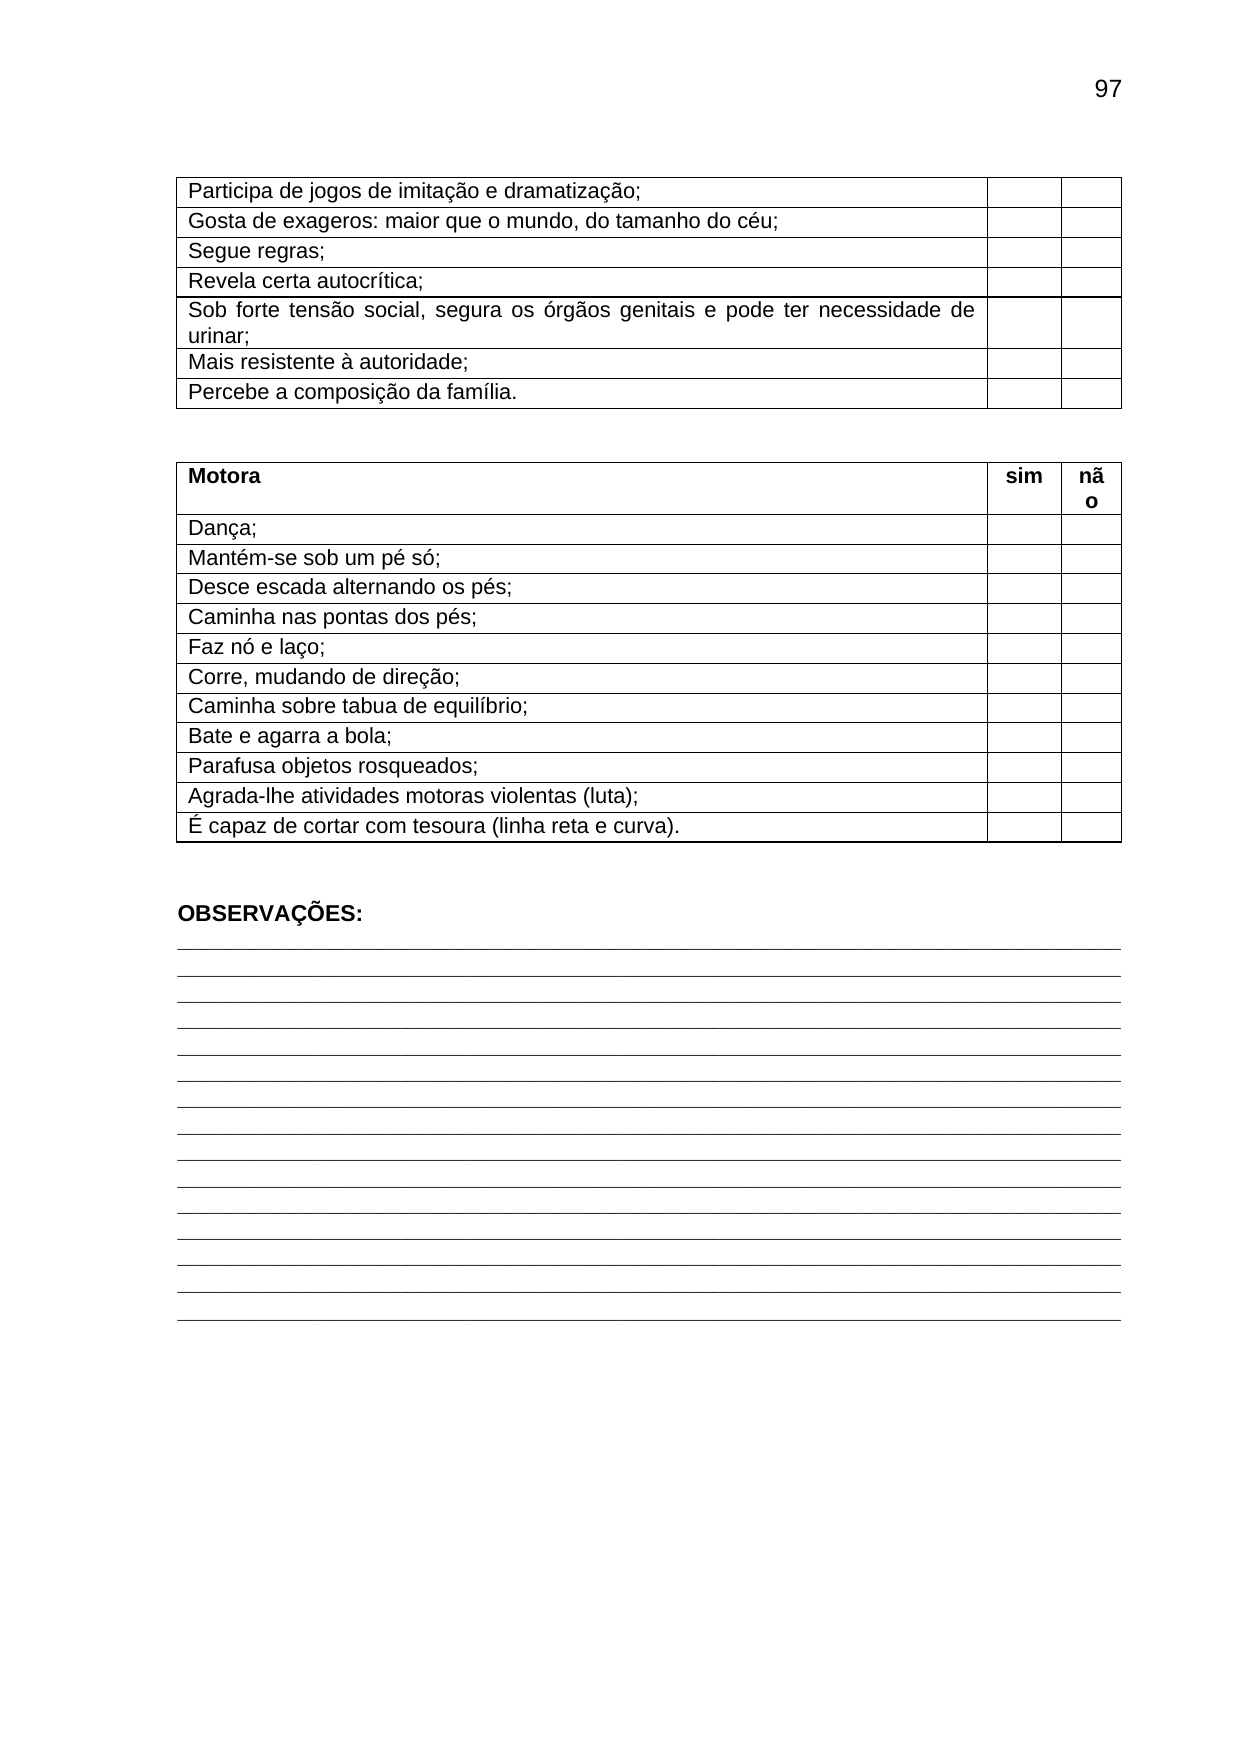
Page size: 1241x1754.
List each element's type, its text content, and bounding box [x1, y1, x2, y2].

table_cell [988, 753, 1061, 782]
table_cell Bate e agarra a bola; [177, 723, 987, 752]
table_cell Dança; [177, 515, 987, 543]
table_cell É capaz de cortar com tesoura (linha reta e curva). [177, 813, 987, 841]
table_cell [988, 208, 1061, 237]
table_cell Segue regras; [177, 238, 987, 267]
table_cell [988, 604, 1061, 633]
table_cell [988, 298, 1061, 348]
table_header sim [988, 463, 1061, 514]
table_cell Caminha nas pontas dos pés; [177, 604, 987, 633]
table_cell [988, 268, 1061, 296]
table_cell [1062, 208, 1121, 237]
table_cell Caminha sobre tabua de equilíbrio; [177, 694, 987, 722]
table_cell Mais resistente à autoridade; [177, 349, 987, 378]
table_cell Faz nó e laço; [177, 634, 987, 663]
table_cell [988, 634, 1061, 663]
table_cell Revela certa autocrítica; [177, 268, 987, 296]
table_cell Desce escada alternando os pés; [177, 574, 987, 603]
table_cell [988, 783, 1061, 812]
table_cell [988, 515, 1061, 543]
table_cell [1062, 694, 1121, 722]
table_cell [1062, 753, 1121, 782]
table_cell Gosta de exageros: maior que o mundo, do tamanho do céu; [177, 208, 987, 237]
table_cell [1062, 379, 1121, 407]
text OBSERVAÇÕES: ______________________________________________________________________________________________________________________________________________________________________________________________________________________________________________________________________________________________________________________________________________________________________________________________________________________________________________________________________________________________________________________________________________________________________________________________________________________________________________________________________________________________________________________________________________________________________________________________________________________________________________________________________________________________________________________________________________________________________________________________________________________________________________________________________________________________________________________________________________________ [177, 900, 1122, 1324]
table_cell [988, 664, 1061, 692]
table_cell [988, 379, 1061, 407]
table_cell [1062, 813, 1121, 841]
table_cell [1062, 545, 1121, 573]
table_cell [988, 723, 1061, 752]
table_cell [1062, 515, 1121, 543]
table_header Motora [177, 463, 987, 514]
table_cell [1062, 178, 1121, 207]
table_cell Agrada-lhe atividades motoras violentas (luta); [177, 783, 987, 812]
table_cell [1062, 664, 1121, 692]
table_cell [1062, 723, 1121, 752]
table_cell Parafusa objetos rosqueados; [177, 753, 987, 782]
table_cell [1062, 604, 1121, 633]
table_cell [1062, 268, 1121, 296]
table_cell Sob forte tensão social, segura os órgãos genitais e pode ter necessidade de urinar; [177, 298, 987, 348]
table_cell Mantém-se sob um pé só; [177, 545, 987, 573]
table_cell [1062, 783, 1121, 812]
table_cell [988, 178, 1061, 207]
table_cell [1062, 238, 1121, 267]
table_cell [1062, 298, 1121, 348]
table_cell [988, 574, 1061, 603]
table_cell [988, 349, 1061, 378]
table_cell [1062, 634, 1121, 663]
table_cell [1062, 349, 1121, 378]
table_cell [988, 545, 1061, 573]
table_cell Corre, mudando de direção; [177, 664, 987, 692]
table_cell [1062, 574, 1121, 603]
table_header não [1062, 463, 1121, 514]
table_cell [988, 238, 1061, 267]
table_cell [988, 694, 1061, 722]
table_cell [988, 813, 1061, 841]
table_cell Participa de jogos de imitação e dramatização; [177, 178, 987, 207]
table_cell Percebe a composição da família. [177, 379, 987, 407]
